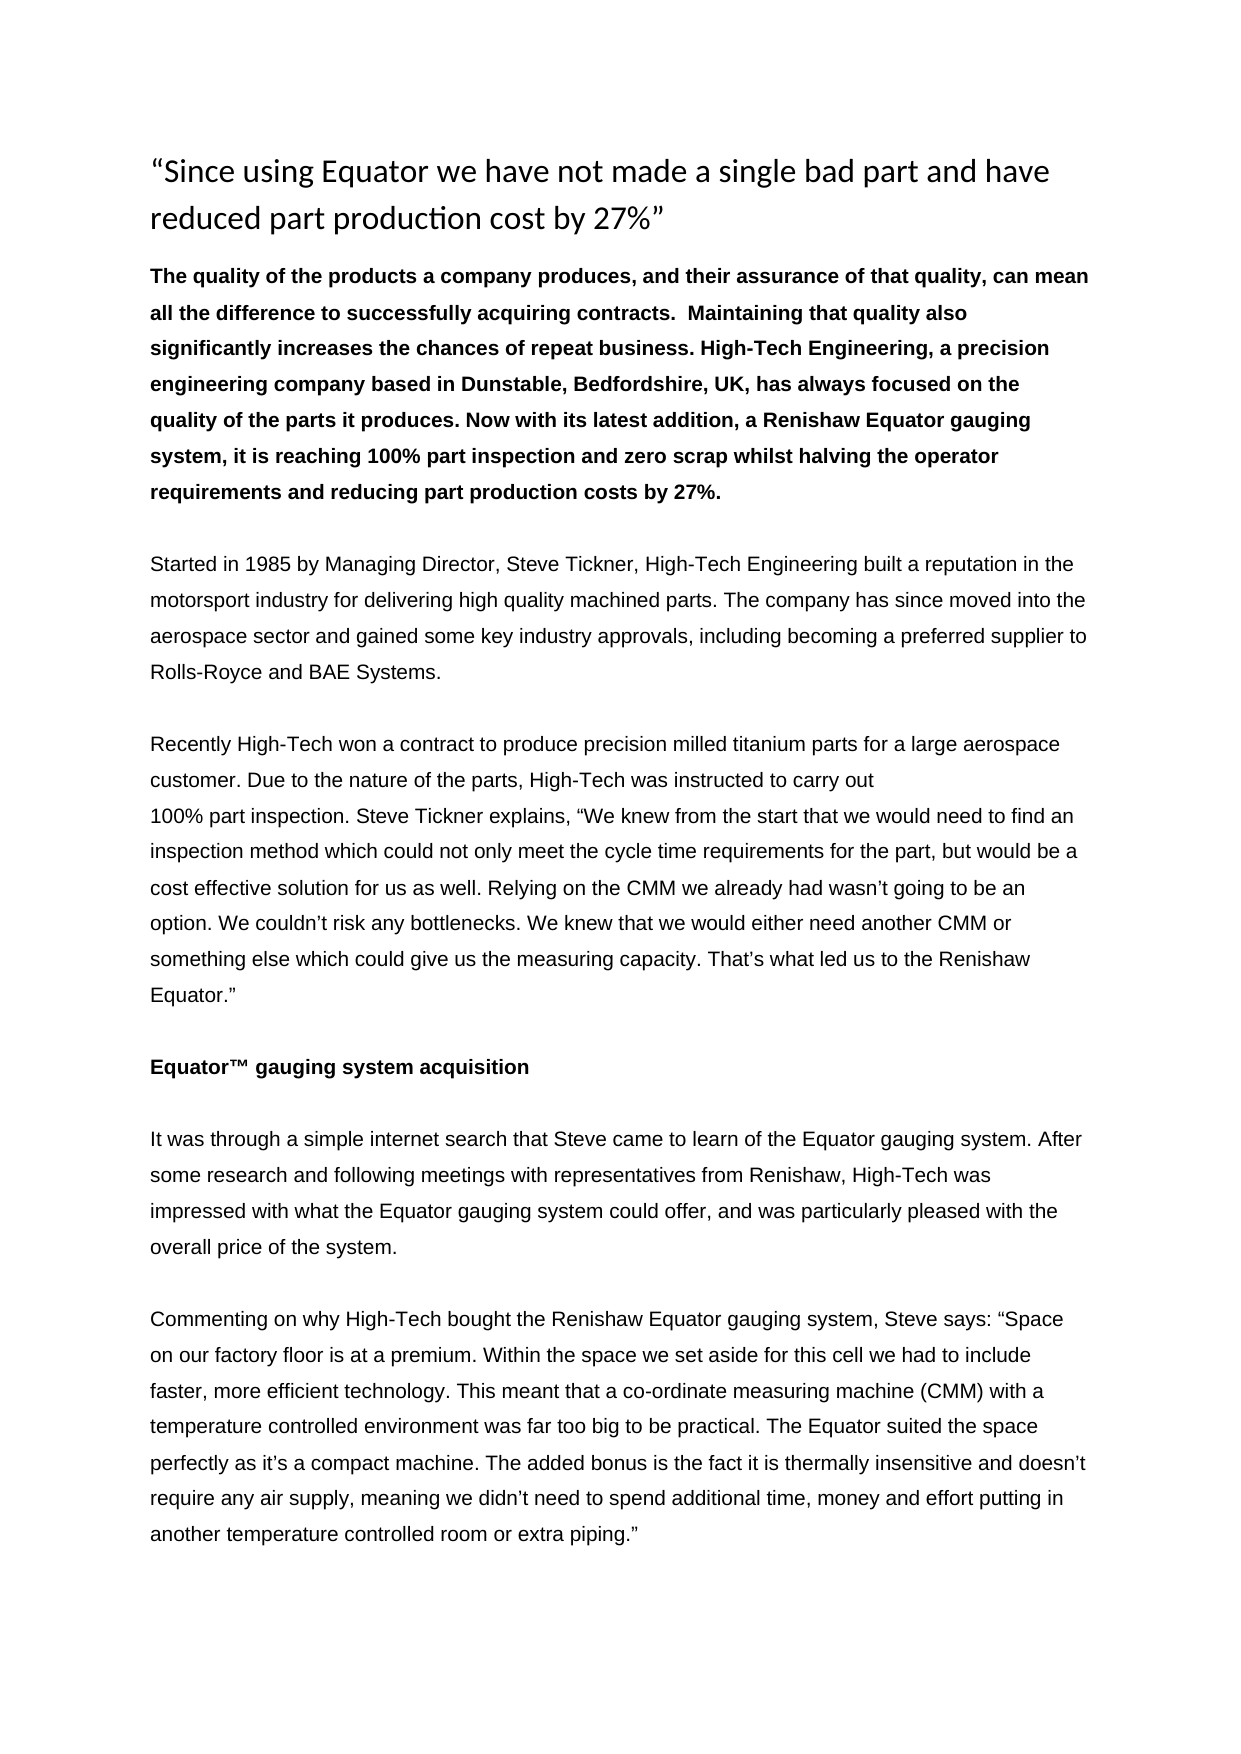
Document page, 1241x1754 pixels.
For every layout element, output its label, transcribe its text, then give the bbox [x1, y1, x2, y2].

text The quality of the products a company produces, and their assurance of that quality, can mean all the difference to successfully acquiring contracts. Maintaining that quality also significantly increases the chances of repeat business. High-Tech Engineering, a precision engineering company based in Dunstable, Bedfordshire, UK, has always focused on the quality of the parts it produces. Now with its latest addition, a Renishaw Equator gauging system, it is reaching 100% part inspection and zero scrap whilst halving the operator requirements and reducing part production costs by 27%. [150, 264, 1090, 504]
text “Since using Equator we have not made a single bad part and have reduced part production cost by 27%” [150, 150, 1090, 237]
text Recently High-Tech won a contract to produce precision milled titanium parts for a large aerospace customer. Due to the nature of the parts, High-Tech was instructed to carry out 100% part inspection. Steve Tickner explains, “We knew from the start that we would need to find an inspection method which could not only meet the cycle time requirements for the part, but would be a cost effective solution for us as well. Relying on the CMM we already had wasn’t going to be an option. We couldn’t risk any bottlenecks. We knew that we would either need another CMM or something else which could give us the measuring capacity. That’s what led us to the Renishaw Equator.” [150, 732, 1090, 1007]
text Commenting on why High-Tech bought the Renishaw Equator gauging system, Steve says: “Space on our factory floor is at a premium. Within the space we set aside for this cell we had to include faster, more efficient technology. This meant that a co-ordinate measuring machine (CMM) with a temperature controlled environment was far too big to be practical. The Equator suited the space perfectly as it’s a compact machine. The added bonus is the fact it is thermally insensitive and doesn’t require any air supply, meaning we didn’t need to spend additional time, money and effort putting in another temperature controlled room or extra piping.” [150, 1307, 1090, 1546]
text Started in 1985 by Managing Director, Steve Tickner, High-Tech Engineering built a reputation in the motorsport industry for delivering high quality machined parts. The company has since moved into the aerospace sector and gained some key industry approvals, including becoming a preferred supplier to Rolls-Royce and BAE Systems. [150, 552, 1090, 684]
text Equator™ gauging system acquisition [150, 1055, 1090, 1079]
text It was through a simple internet search that Steve came to learn of the Equator gauging system. After some research and following meetings with representatives from Renishaw, High-Tech was impressed with what the Equator gauging system could offer, and was particularly pleased with the overall price of the system. [150, 1127, 1090, 1259]
